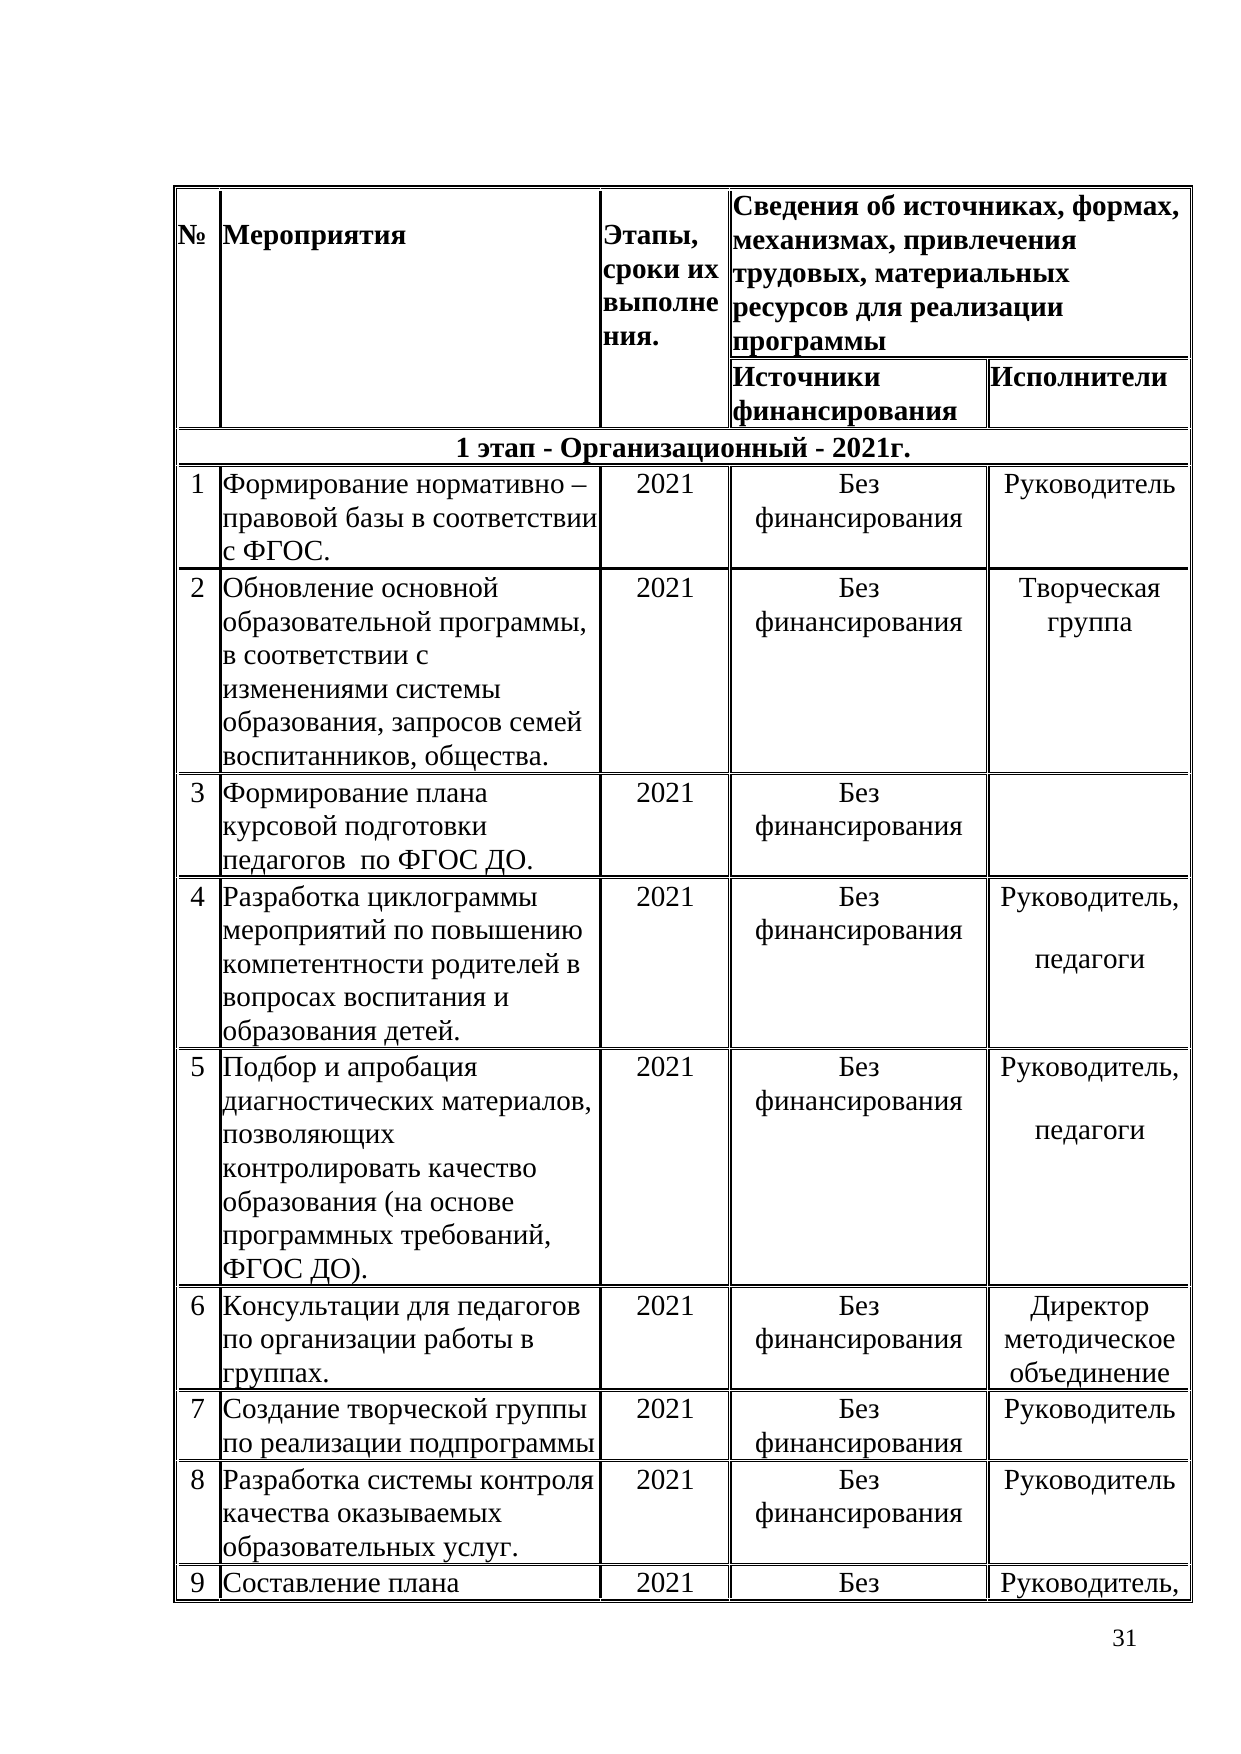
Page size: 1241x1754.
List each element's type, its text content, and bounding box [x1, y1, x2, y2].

table_cell 5 [177, 1046, 219, 1284]
table_cell Формирование нормативно – правовой базы в соответствии с ФГОС. [222, 467, 599, 567]
table_cell Руководитель, [988, 1563, 1190, 1599]
table_cell 8 [177, 1459, 219, 1562]
table_cell Разработка циклограммы мероприятий по повышению компетентности родителей в вопросах воспитания и образования детей. [222, 879, 599, 1046]
table_cell Без финансирования [732, 1288, 986, 1388]
table_cell Без финансирования [730, 1563, 988, 1599]
table_cell Исполнители [990, 356, 1190, 426]
table_cell Без финансирования [732, 570, 986, 772]
table_cell 1 [177, 463, 219, 567]
table_cell 6 [177, 1284, 219, 1388]
table_cell Без финансирования [732, 1392, 986, 1458]
table_cell Подбор и апробация диагностических материалов, позволяющих контролировать качество образования (на основе программных требований, ФГОС ДО). [222, 1050, 599, 1284]
table_cell [988, 772, 1191, 875]
table_cell Создание творческой группы по реализации подпрограммы [222, 1392, 599, 1458]
table_cell Руководитель, педагоги [990, 875, 1190, 1046]
table_cell Без финансирования [732, 1050, 986, 1284]
table_cell 9 [177, 1563, 220, 1599]
table_cell 7 [177, 1388, 219, 1458]
table_header Сведения об источниках, формах, механизмах, привлечения трудовых, материальных ресурсов для реализации программы [730, 189, 1190, 356]
table_cell 4 [177, 875, 219, 1046]
table_cell Без финансирования [732, 879, 986, 1046]
table_cell 2021 [602, 775, 728, 875]
table_cell Консультации для педагогов по организации работы в группах. [222, 1288, 599, 1388]
table_cell Творческая группа [990, 567, 1190, 772]
table_cell Источники финансирования [732, 360, 986, 426]
table_cell 2021 [602, 879, 728, 1046]
table_cell 2021 [602, 467, 728, 567]
table_cell 2021 [602, 570, 728, 772]
table_cell 3 [175, 772, 220, 875]
table_cell 2021 [602, 1462, 728, 1562]
table_header Мероприятия [220, 189, 600, 426]
table_cell 2021 [602, 1288, 728, 1388]
table_cell Без финансирования [732, 775, 986, 875]
table_cell Без финансирования [732, 1462, 986, 1562]
table_header № [177, 187, 220, 426]
table_cell Руководитель, педагоги [990, 1046, 1190, 1284]
table_cell 2021 [602, 1392, 728, 1458]
table_cell 2 [177, 567, 219, 772]
table_cell 2021 [602, 1050, 728, 1284]
table_cell Директор методическое объединение [990, 1284, 1190, 1388]
table_cell Руководитель [990, 1388, 1190, 1458]
table_cell Формирование плана курсовой подготовки педагогов по ФГОС ДО. [222, 775, 599, 875]
table_cell 2021 [600, 1563, 730, 1599]
table_cell Разработка системы контроля качества оказываемых образовательных услуг. [222, 1462, 599, 1562]
table_cell Руководитель [990, 463, 1190, 567]
table_header Этапы, сроки их выполнения. [600, 187, 730, 426]
table_cell 1 этап - Организационный - 2021г. [177, 426, 1190, 463]
table_cell Без финансирования [732, 467, 986, 567]
table_cell Руководитель [990, 1459, 1190, 1562]
table_cell Обновление основной образовательной программы, в соответствии с изменениями системы образования, запросов семей воспитанников, общества. [222, 570, 599, 772]
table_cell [220, 1566, 600, 1599]
